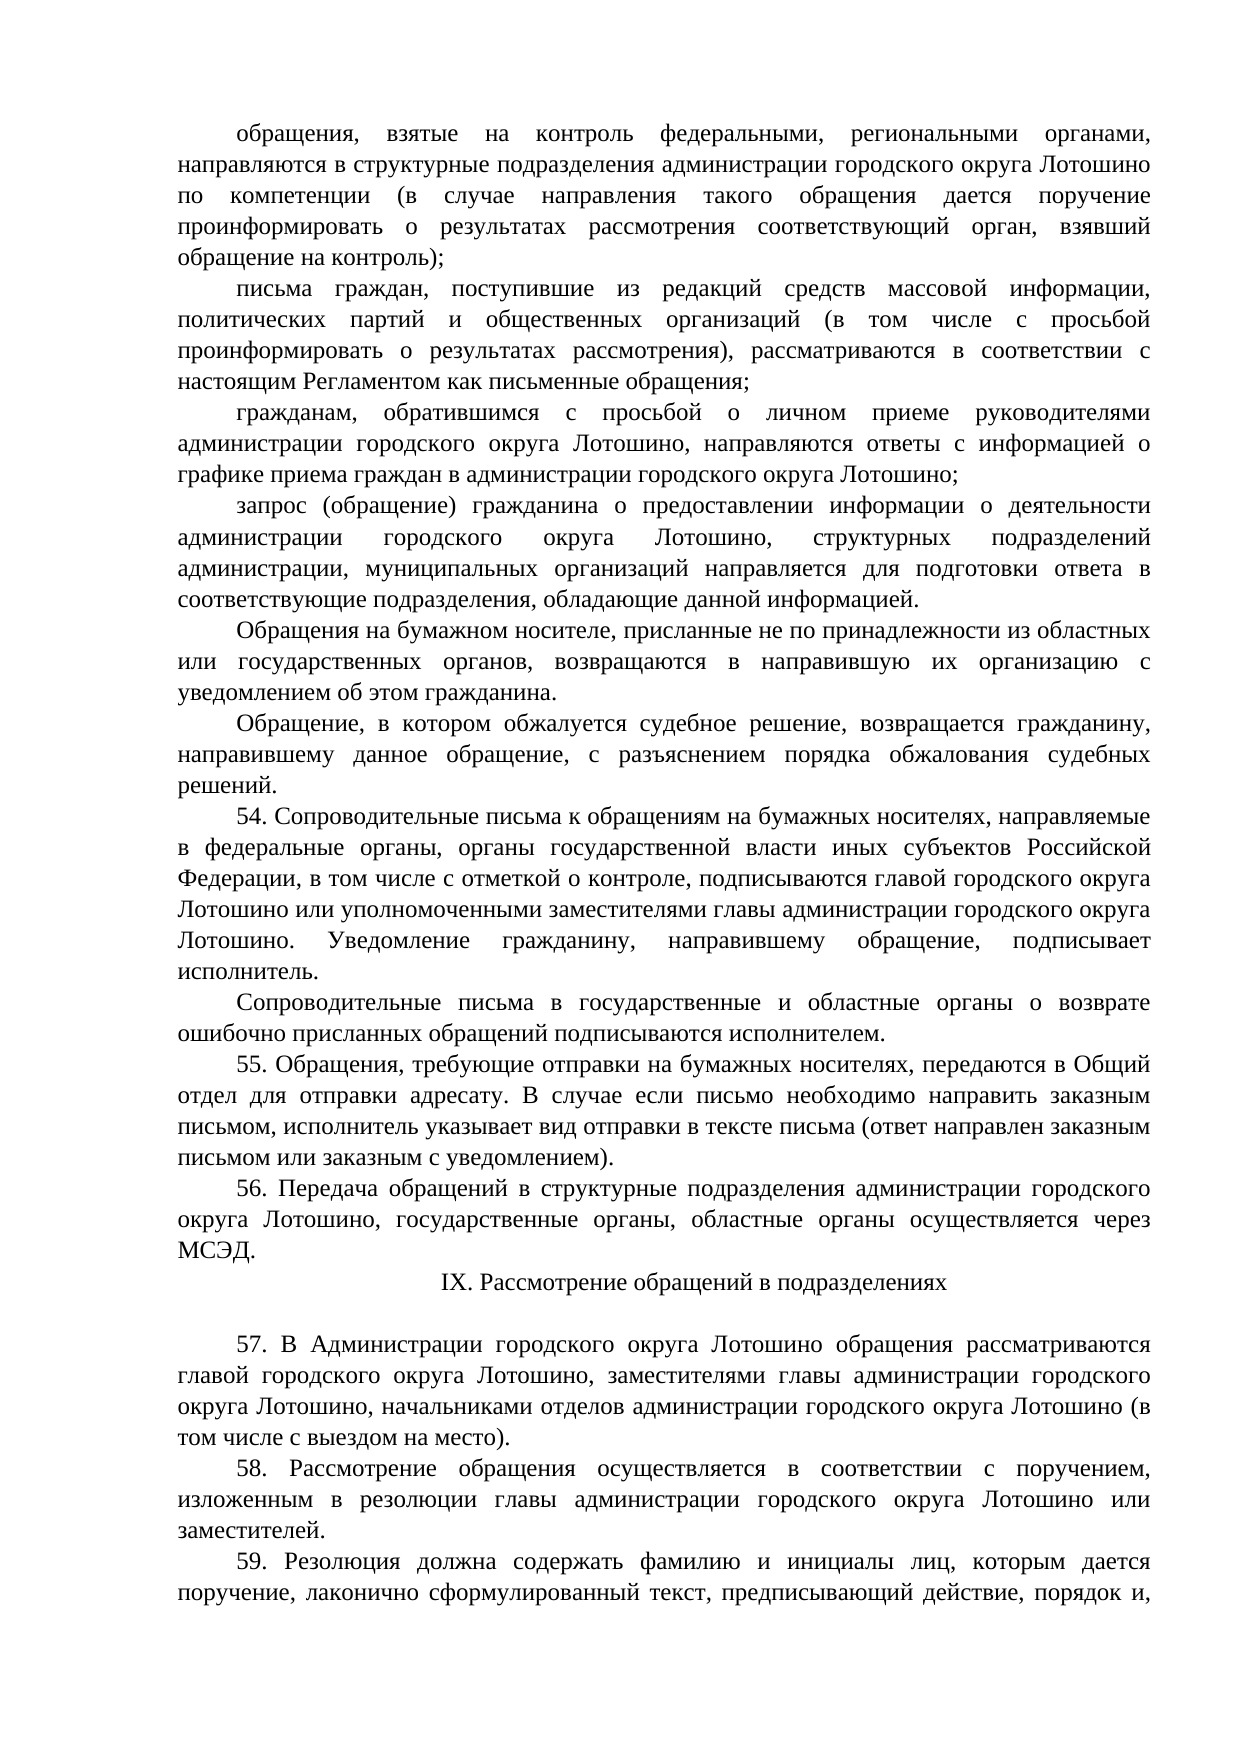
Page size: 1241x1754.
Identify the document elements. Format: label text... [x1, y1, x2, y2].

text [177, 1546, 1152, 1606]
text гражданам, обратившимся с просьбой о личном приеме руководителями администрации городского округа Лотошино, направляются ответы с информацией о графике приема граждан в администрации городского округа Лотошино; [177, 397, 1152, 488]
text обращения, взятые на контроль федеральными, региональными органами, направляются в структурные подразделения администрации городского округа Лотошино по компетенции (в случае направления такого обращения дается поручение проинформировать о результатах рассмотрения соответствующий орган, взявший обращение на контроль); [177, 118, 1152, 271]
text 58. Рассмотрение обращения осуществляется в соответствии с поручением, изложенным в резолюции главы администрации городского округа Лотошино или заместителей. [177, 1453, 1152, 1544]
text запрос (обращение) гражданина о предоставлении информации о деятельности администрации городского округа Лотошино, структурных подразделений администрации, муниципальных организаций направляется для подготовки ответа в соответствующие подразделения, обладающие данной информацией. [177, 491, 1152, 612]
text Сопроводительные письма в государственные и областные органы о возврате ошибочно присланных обращений подписываются исполнителем. [177, 987, 1152, 1047]
text 55. Обращения, требующие отправки на бумажных носителях, передаются в Общий отдел для отправки адресату. В случае если письмо необходимо направить заказным письмом, исполнитель указывает вид отправки в тексте письма (ответ направлен заказным письмом или заказным с уведомлением). [177, 1049, 1152, 1171]
text 57. В Администрации городского округа Лотошино обращения рассматриваются главой городского округа Лотошино, заместителями главы администрации городского округа Лотошино, начальниками отделов администрации городского округа Лотошино (в том числе с выездом на место). [177, 1329, 1152, 1451]
text Обращение, в котором обжалуется судебное решение, возвращается гражданину, направившему данное обращение, с разъяснением порядка обжалования судебных решений. [177, 708, 1152, 799]
text 56. Передача обращений в структурные подразделения администрации городского округа Лотошино, государственные органы, областные органы осуществляется через МСЭД. [177, 1173, 1152, 1264]
text 54. Сопроводительные письма к обращениям на бумажных носителях, направляемые в федеральные органы, органы государственной власти иных субъектов Российской Федерации, в том числе с отметкой о контроле, подписываются главой городского округа Лотошино или уполномоченными заместителями главы администрации городского округа Лотошино. Уведомление гражданину, направившему обращение, подписывает исполнитель. [177, 801, 1152, 985]
text IX. Рассмотрение обращений в подразделениях [177, 1267, 1152, 1295]
text Обращения на бумажном носителе, присланные не по принадлежности из областных или государственных органов, возвращаются в направившую их организацию с уведомлением об этом гражданина. [177, 615, 1152, 706]
text письма граждан, поступившие из редакций средств массовой информации, политических партий и общественных организаций (в том числе с просьбой проинформировать о результатах рассмотрения), рассматриваются в соответствии с настоящим Регламентом как письменные обращения; [177, 273, 1152, 395]
